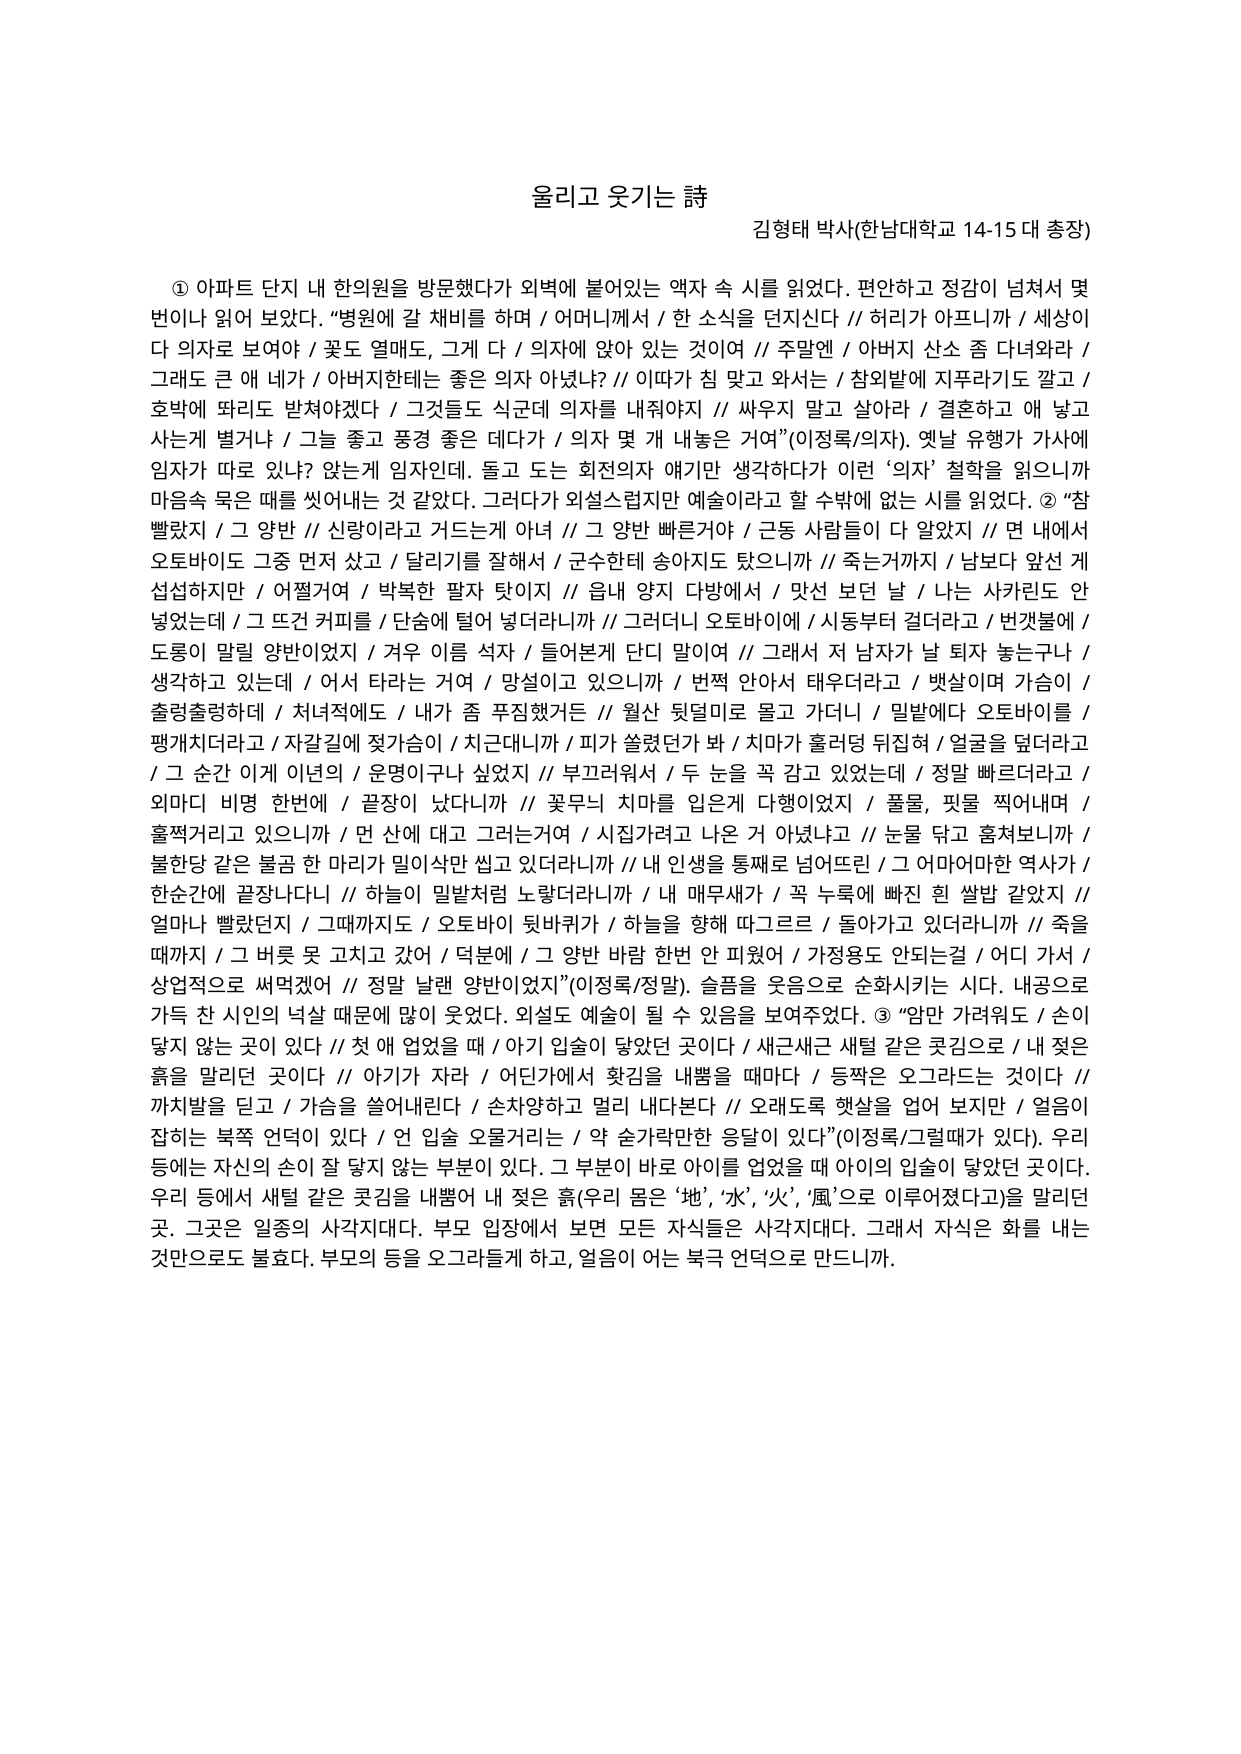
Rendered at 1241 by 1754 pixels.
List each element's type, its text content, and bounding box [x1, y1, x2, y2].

text 울리고 웃기는 詩 [150, 177, 1090, 213]
text 김형태 박사(한남대학교 14-15대 총장) [150, 213, 1090, 244]
text ① 아파트 단지 내 한의원을 방문했다가 외벽에 붙어있는 액자 속 시를 읽었다. 편안하고 정감이 넘쳐서 몇 번이나 읽어 보았다. “병원에 갈 채비를 하며 / 어머니께서 / 한 소식을 던지신다 // 허리가 아프니까 / 세상이 다 의자로 보여야 / 꽃도 열매도, 그게 다 / 의자에 앉아 있는 것이여 // 주말엔 / 아버지 산소 좀 다녀와라 / 그래도 큰 애 네가 / 아버지한테는 좋은 의자 아녔냐? // 이따가 침 맞고 와서는 / 참외밭에 지푸라기도 깔고 / 호박에 똬리도 받쳐야겠다 / 그것들도 식군데 의자를 내줘야지 // 싸우지 말고 살아라 / 결혼하고 애 낳고 사는게 별거냐 / 그늘 좋고 풍경 좋은 데다가 / 의자 몇 개 내놓은 거여”(이정록/의자). 옛날 유행가 가사에 임자가 따로 있냐? 앉는게 임자인데. 돌고 도는 회전의자 얘기만 생각하다가 이런 ‘의자’ 철학을 읽으니까 마음속 묵은 때를 씻어내는 것 같았다. 그러다가 외설스럽지만 예술이라고 할 수밖에 없는 시를 읽었다. ② “참 빨랐지 / 그 양반 // 신랑이라고 거드는게 아녀 // 그 양반 빠른거야 / 근동 사람들이 다 알았지 // 면 내에서 오토바이도 그중 먼저 샀고 / 달리기를 잘해서 / 군수한테 송아지도 탔으니까 // 죽는거까지 / 남보다 앞선 게 섭섭하지만 / 어쩔거여 / 박복한 팔자 탓이지 // 읍내 양지 다방에서 / 맛선 보던 날 / 나는 사카린도 안 넣었는데 / 그 뜨건 커피를 / 단숨에 털어 넣더라니까 // 그러더니 오토바이에 / 시동부터 걸더라고 / 번갯불에 / 도롱이 말릴 양반이었지 / 겨우 이름 석자 / 들어본게 단디 말이여 // 그래서 저 남자가 날 퇴자 놓는구나 / 생각하고 있는데 / 어서 타라는 거여 / 망설이고 있으니까 / 번쩍 안아서 태우더라고 / 뱃살이며 가슴이 / 출렁출렁하데 / 처녀적에도 / 내가 좀 푸짐했거든 // 월산 뒷덜미로 몰고 가더니 / 밀밭에다 오토바이를 / 팽개치더라고 / 자갈길에 젖가슴이 / 치근대니까 / 피가 쏠렸던가 봐 / 치마가 훌러덩 뒤집혀 / 얼굴을 덮더라고 / 그 순간 이게 이년의 / 운명이구나 싶었지 // 부끄러워서 / 두 눈을 꼭 감고 있었는데 / 정말 빠르더라고 / 외마디 비명 한번에 / 끝장이 났다니까 // 꽃무늬 치마를 입은게 다행이었지 / 풀물, 핏물 찍어내며 / 훌쩍거리고 있으니까 / 먼 산에 대고 그러는거여 / 시집가려고 나온 거 아녔냐고 // 눈물 닦고 훔쳐보니까 / 불한당 같은 불곰 한 마리가 밀이삭만 씹고 있더라니까 // 내 인생을 통째로 넘어뜨린 / 그 어마어마한 역사가 / 한순간에 끝장나다니 // 하늘이 밀밭처럼 노랗더라니까 / 내 매무새가 / 꼭 누룩에 빠진 흰 쌀밥 같았지 // 얼마나 빨랐던지 / 그때까지도 / 오토바이 뒷바퀴가 / 하늘을 향해 따그르르 / 돌아가고 있더라니까 // 죽을 때까지 / 그 버릇 못 고치고 갔어 / 덕분에 / 그 양반 바람 한번 안 피웠어 / 가정용도 안되는걸 / 어디 가서 / 상업적으로 써먹겠어 // 정말 날랜 양반이었지”(이정록/정말). 슬픔을 웃음으로 순화시키는 시다. 내공으로 가득 찬 시인의 넉살 때문에 많이 웃었다. 외설도 예술이 될 수 있음을 보여주었다. ③ “암만 가려워도 / 손이 닿지 않는 곳이 있다 // 첫 애 업었을 때 / 아기 입술이 닿았던 곳이다 / 새근새근 새털 같은 콧김으로 / 내 젖은 흙을 말리던 곳이다 // 아기가 자라 / 어딘가에서 홧김을 내뿜을 때마다 / 등짝은 오그라드는 것이다 // 까치발을 딛고 / 가슴을 쓸어내린다 / 손차양하고 멀리 내다본다 // 오래도록 햇살을 업어 보지만 / 얼음이 잡히는 북쪽 언덕이 있다 / 언 입술 오물거리는 / 약 숟가락만한 응달이 있다”(이정록/그럴때가 있다). 우리 등에는 자신의 손이 잘 닿지 않는 부분이 있다. 그 부분이 바로 아이를 업었을 때 아이의 입술이 닿았던 곳이다. 우리 등에서 새털 같은 콧김을 내뿜어 내 젖은 흙(우리 몸은 ‘地’, ‘水’, ‘火’, ‘風’으로 이루어졌다고)을 말리던 곳. 그곳은 일종의 사각지대다. 부모 입장에서 보면 모든 자식들은 사각지대다. 그래서 자식은 화를 내는 것만으로도 불효다. 부모의 등을 오그라들게 하고, 얼음이 어는 북극 언덕으로 만드니까. [150, 272, 1090, 1272]
